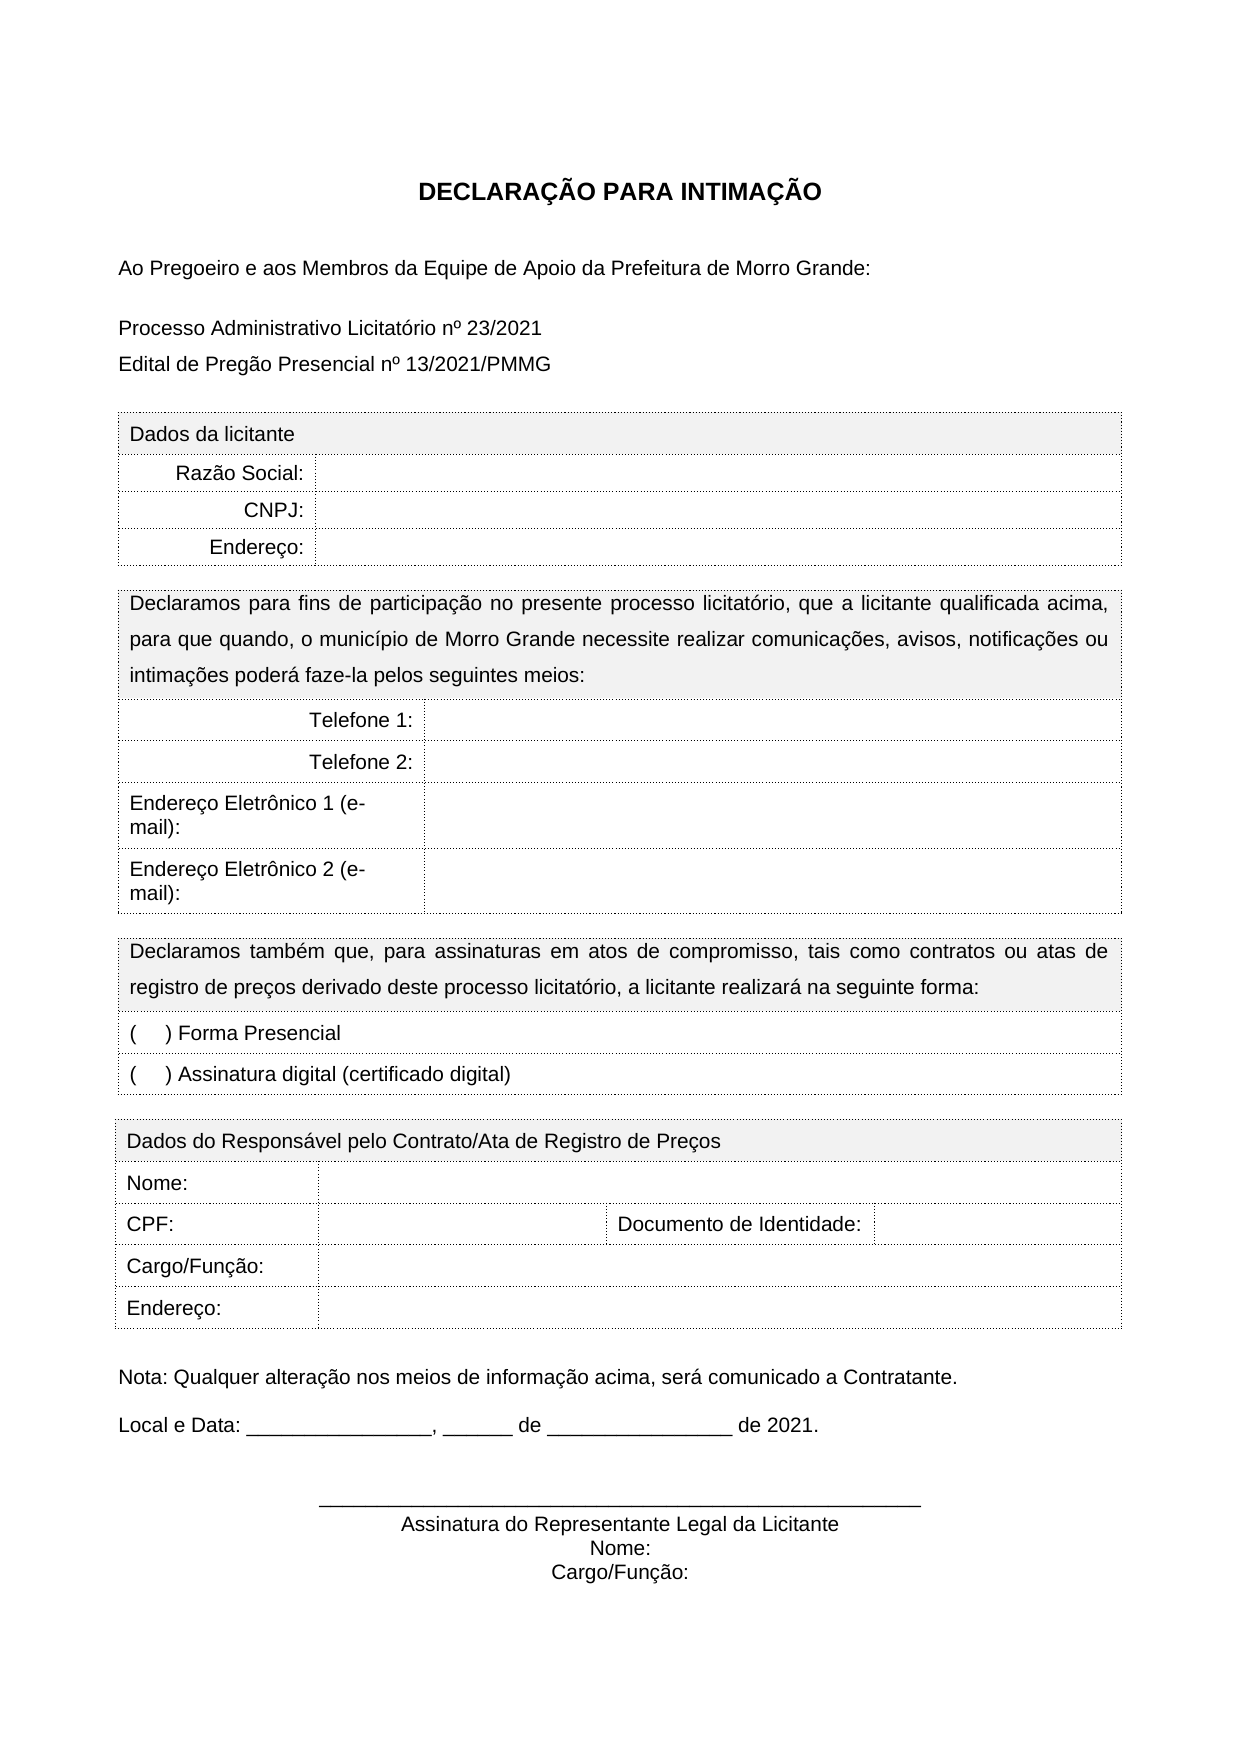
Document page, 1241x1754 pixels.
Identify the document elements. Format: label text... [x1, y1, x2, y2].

table_cell [875, 1203, 1122, 1244]
text DECLARAÇÃO PARA INTIMAÇÃO [118, 177, 1122, 206]
table_cell Nome: [115, 1161, 318, 1203]
table_cell [424, 782, 1122, 847]
text Processo Administrativo Licitatório nº 23/2021 [118, 316, 1122, 340]
table_cell [315, 454, 1122, 491]
table_header Declaramos também que, para assinaturas em atos de compromisso, tais como contratos ou atas de registro de preços derivado deste processo licitatório, a licitante realizará na seguinte forma: [118, 938, 1122, 1011]
text Local e Data: ________________, ______ de ________________ de 2021. [118, 1412, 1122, 1436]
table_cell Endereço: [115, 1286, 318, 1328]
table_header Dados da licitante [118, 412, 1122, 454]
table_cell ( ) Assinatura digital (certificado digital) [118, 1053, 1122, 1094]
table_cell Telefone 1: [118, 699, 424, 740]
table_cell Endereço Eletrônico 2 (e-mail): [118, 848, 424, 913]
table_cell [318, 1203, 606, 1244]
table_cell Razão Social: [118, 454, 315, 491]
table_cell Endereço Eletrônico 1 (e-mail): [118, 782, 424, 847]
table_cell [424, 699, 1122, 740]
text Nota: Qualquer alteração nos meios de informação acima, será comunicado a Contratante. [118, 1364, 1122, 1388]
table_cell ( ) Forma Presencial [118, 1011, 1122, 1053]
table_cell CPF: [115, 1203, 318, 1244]
table_cell Cargo/Função: [115, 1244, 318, 1286]
table_cell [318, 1286, 1122, 1328]
text Nome: [118, 1536, 1122, 1560]
table_header Dados do Responsável pelo Contrato/Ata de Registro de Preços [115, 1119, 1122, 1161]
text Cargo/Função: [118, 1560, 1122, 1584]
table_cell [315, 491, 1122, 528]
text Ao Pregoeiro e aos Membros da Equipe de Apoio da Prefeitura de Morro Grande: [118, 256, 1122, 280]
table_cell [424, 848, 1122, 913]
text Edital de Pregão Presencial nº 13/2021/PMMG [118, 352, 1122, 376]
table_cell Endereço: [118, 528, 315, 564]
text ____________________________________________________ [118, 1484, 1122, 1508]
table_header Declaramos para fins de participação no presente processo licitatório, que a licitante qualificada acima, para que quando, o município de Morro Grande necessite realizar comunicações, avisos, notificações ou intimações poderá faze-la pelos seguintes meios: [118, 590, 1122, 698]
text Assinatura do Representante Legal da Licitante [118, 1512, 1122, 1536]
table_cell [424, 740, 1122, 782]
table_cell CNPJ: [118, 491, 315, 528]
table_cell Documento de Identidade: [606, 1203, 874, 1244]
table_cell [318, 1161, 1122, 1203]
table_cell Telefone 2: [118, 740, 424, 782]
table_cell [318, 1244, 1122, 1286]
table_cell [315, 528, 1122, 564]
